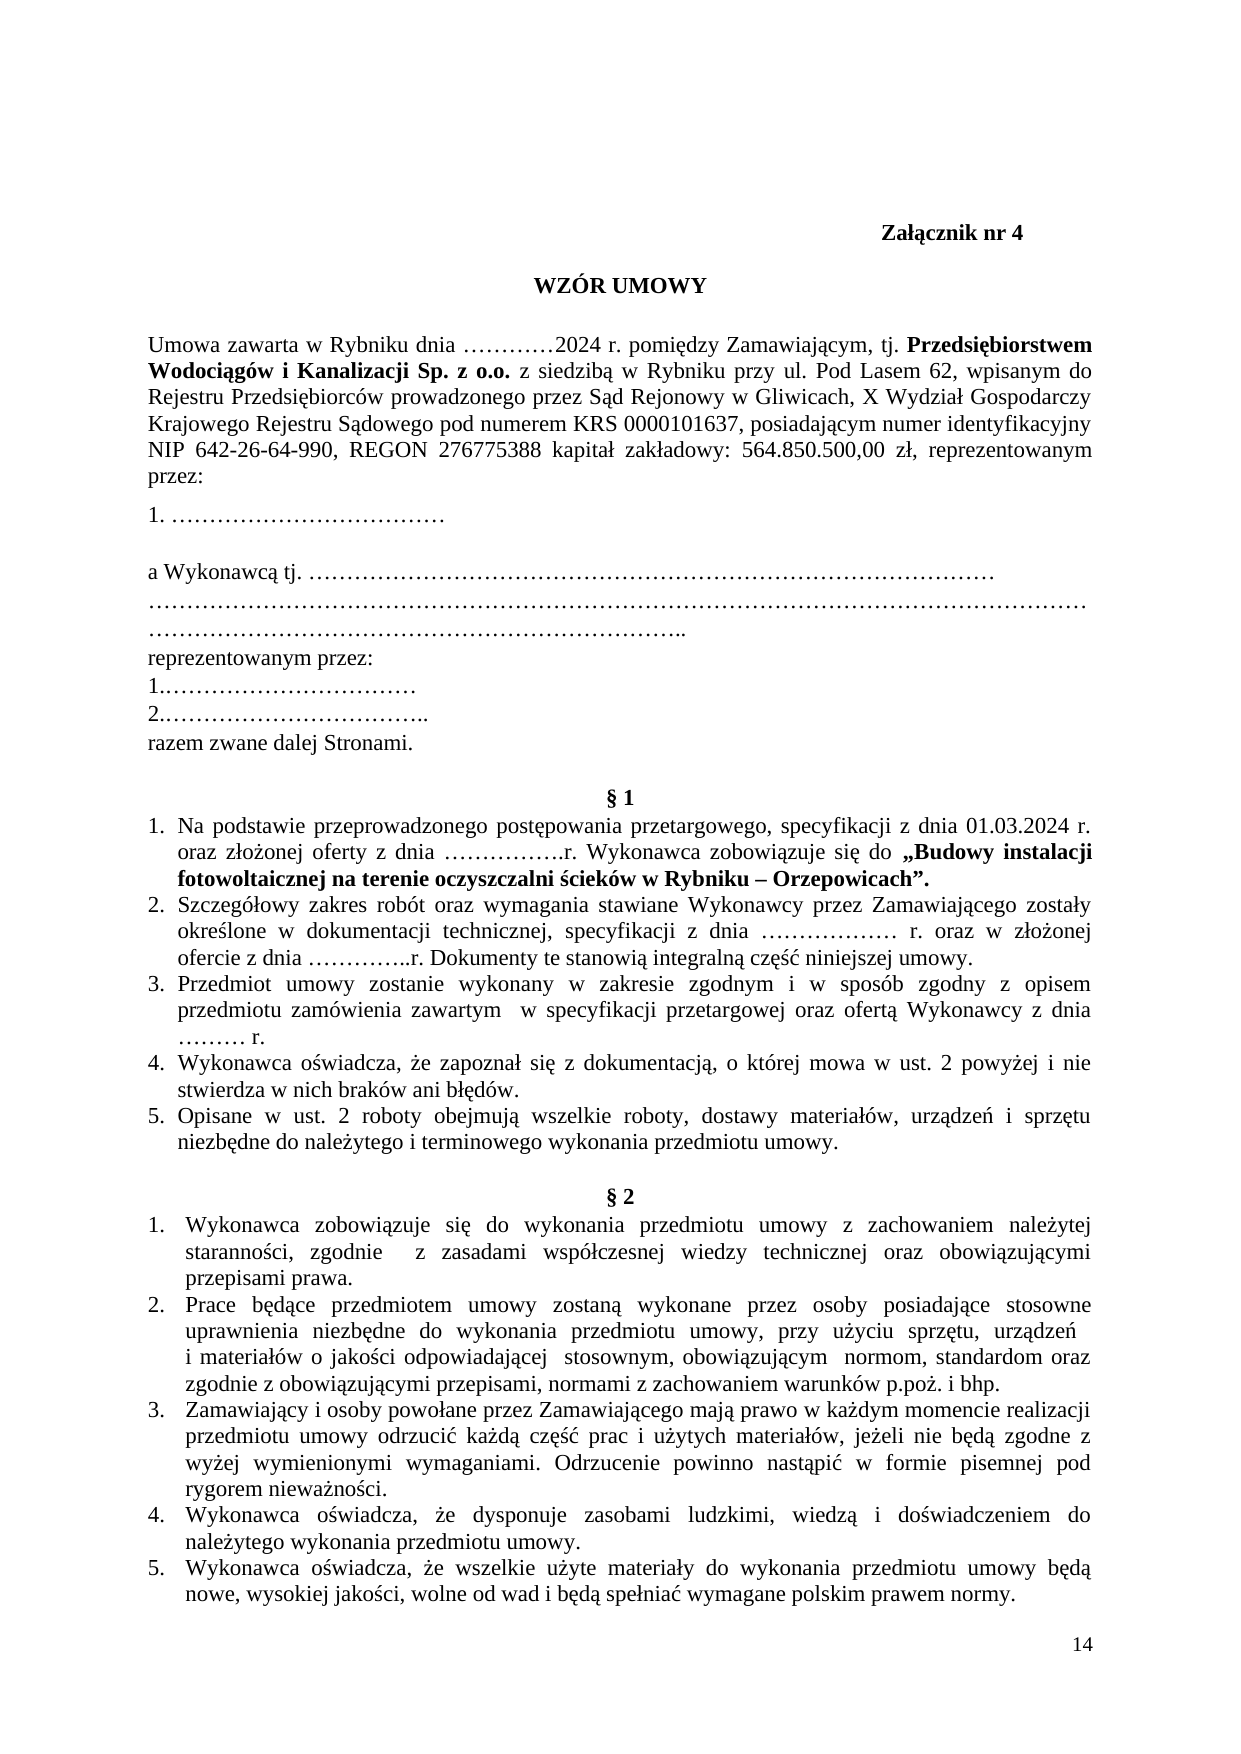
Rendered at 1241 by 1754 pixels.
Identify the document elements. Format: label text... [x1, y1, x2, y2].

list Wykonawca oświadcza, że dysponuje zasobami ludzkimi, wiedzą i doświadczeniem do należytego wykonania przedmiotu umowy. [148, 1501, 1092, 1554]
list Prace będące przedmiotem umowy zostaną wykonane przez osoby posiadające stosowne uprawnienia niezbędne do wykonania przedmiotu umowy, przy użyciu sprzętu, urządzeń i materiałów o jakości odpowiadającej stosownym, obowiązującym normom, standardom oraz zgodnie z obowiązującymi przepisami, normami z zachowaniem warunków p.poż. i bhp. [148, 1291, 1092, 1396]
list Szczegółowy zakres robót oraz wymagania stawiane Wykonawcy przez Zamawiającego zostały określone w dokumentacji technicznej, specyfikacji z dnia ……………… r. oraz w złożonej ofercie z dnia …………..r. Dokumenty te stanowią integralną część niniejszej umowy. [148, 891, 1092, 970]
text 1.…………………………… [148, 672, 1092, 698]
list Wykonawca zobowiązuje się do wykonania przedmiotu umowy z zachowaniem należytej staranności, zgodnie z zasadami współczesnej wiedzy technicznej oraz obowiązującymi przepisami prawa. [148, 1212, 1092, 1291]
list Zamawiający i osoby powołane przez Zamawiającego mają prawo w każdym momencie realizacji przedmiotu umowy odrzucić każdą część prac i użytych materiałów, jeżeli nie będą zgodne z wyżej wymienionymi wymaganiami. Odrzucenie powinno nastąpić w formie pisemnej pod rygorem nieważności. [148, 1396, 1092, 1501]
list Wykonawca oświadcza, że wszelkie użyte materiały do wykonania przedmiotu umowy będą nowe, wysokiej jakości, wolne od wad i będą spełniać wymagane polskim prawem normy. [148, 1554, 1092, 1607]
text razem zwane dalej Stronami. [148, 729, 1092, 755]
text Umowa zawarta w Rybniku dnia …………2024 r. pomiędzy Zamawiającym, tj. Przedsiębiorstwem Wodociągów i Kanalizacji Sp. z o.o. z siedzibą w Rybniku przy ul. Pod Lasem 62, wpisanym do Rejestru Przedsiębiorców prowadzonego przez Sąd Rejonowy w Gliwicach, X Wydział Gospodarczy Krajowego Rejestru Sądowego pod numerem KRS 0000101637, posiadającym numer identyfikacyjny NIP 642-26-64-990, REGON 276775388 kapitał zakładowy: 564.850.500,00 zł, reprezentowanym przez: [148, 331, 1092, 489]
list Przedmiot umowy zostanie wykonany w zakresie zgodnym i w sposób zgodny z opisem przedmiotu zamówienia zawartym w specyfikacji przetargowej oraz ofertą Wykonawcy z dnia ……… r. [148, 970, 1092, 1049]
text 2.…………………………….. [148, 700, 1092, 727]
text 1. ……………………………… [148, 501, 1092, 528]
text a Wykonawcą tj. ……………………………………………………………………………… ………………………………………………………………………………………………………………………………………………………………………….. [148, 558, 1092, 641]
text § 2 [148, 1183, 1092, 1209]
text § 1 [148, 784, 1092, 810]
list Opisane w ust. 2 roboty obejmują wszelkie roboty, dostawy materiałów, urządzeń i sprzętu niezbędne do należytego i terminowego wykonania przedmiotu umowy. [148, 1102, 1092, 1155]
title Załącznik nr 4 [738, 219, 1092, 245]
title WZÓR UMOWY [148, 272, 1092, 298]
list Na podstawie przeprowadzonego postępowania przetargowego, specyfikacji z dnia 01.03.2024 r. oraz złożonej oferty z dnia …………….r. Wykonawca zobowiązuje się do „Budowy instalacji fotowoltaicznej na terenie oczyszczalni ścieków w Rybniku – Orzepowicach”. [148, 812, 1092, 891]
text reprezentowanym przez: [148, 643, 1092, 670]
list Wykonawca oświadcza, że zapoznał się z dokumentacją, o której mowa w ust. 2 powyżej i nie stwierdza w nich braków ani błędów. [148, 1049, 1092, 1102]
